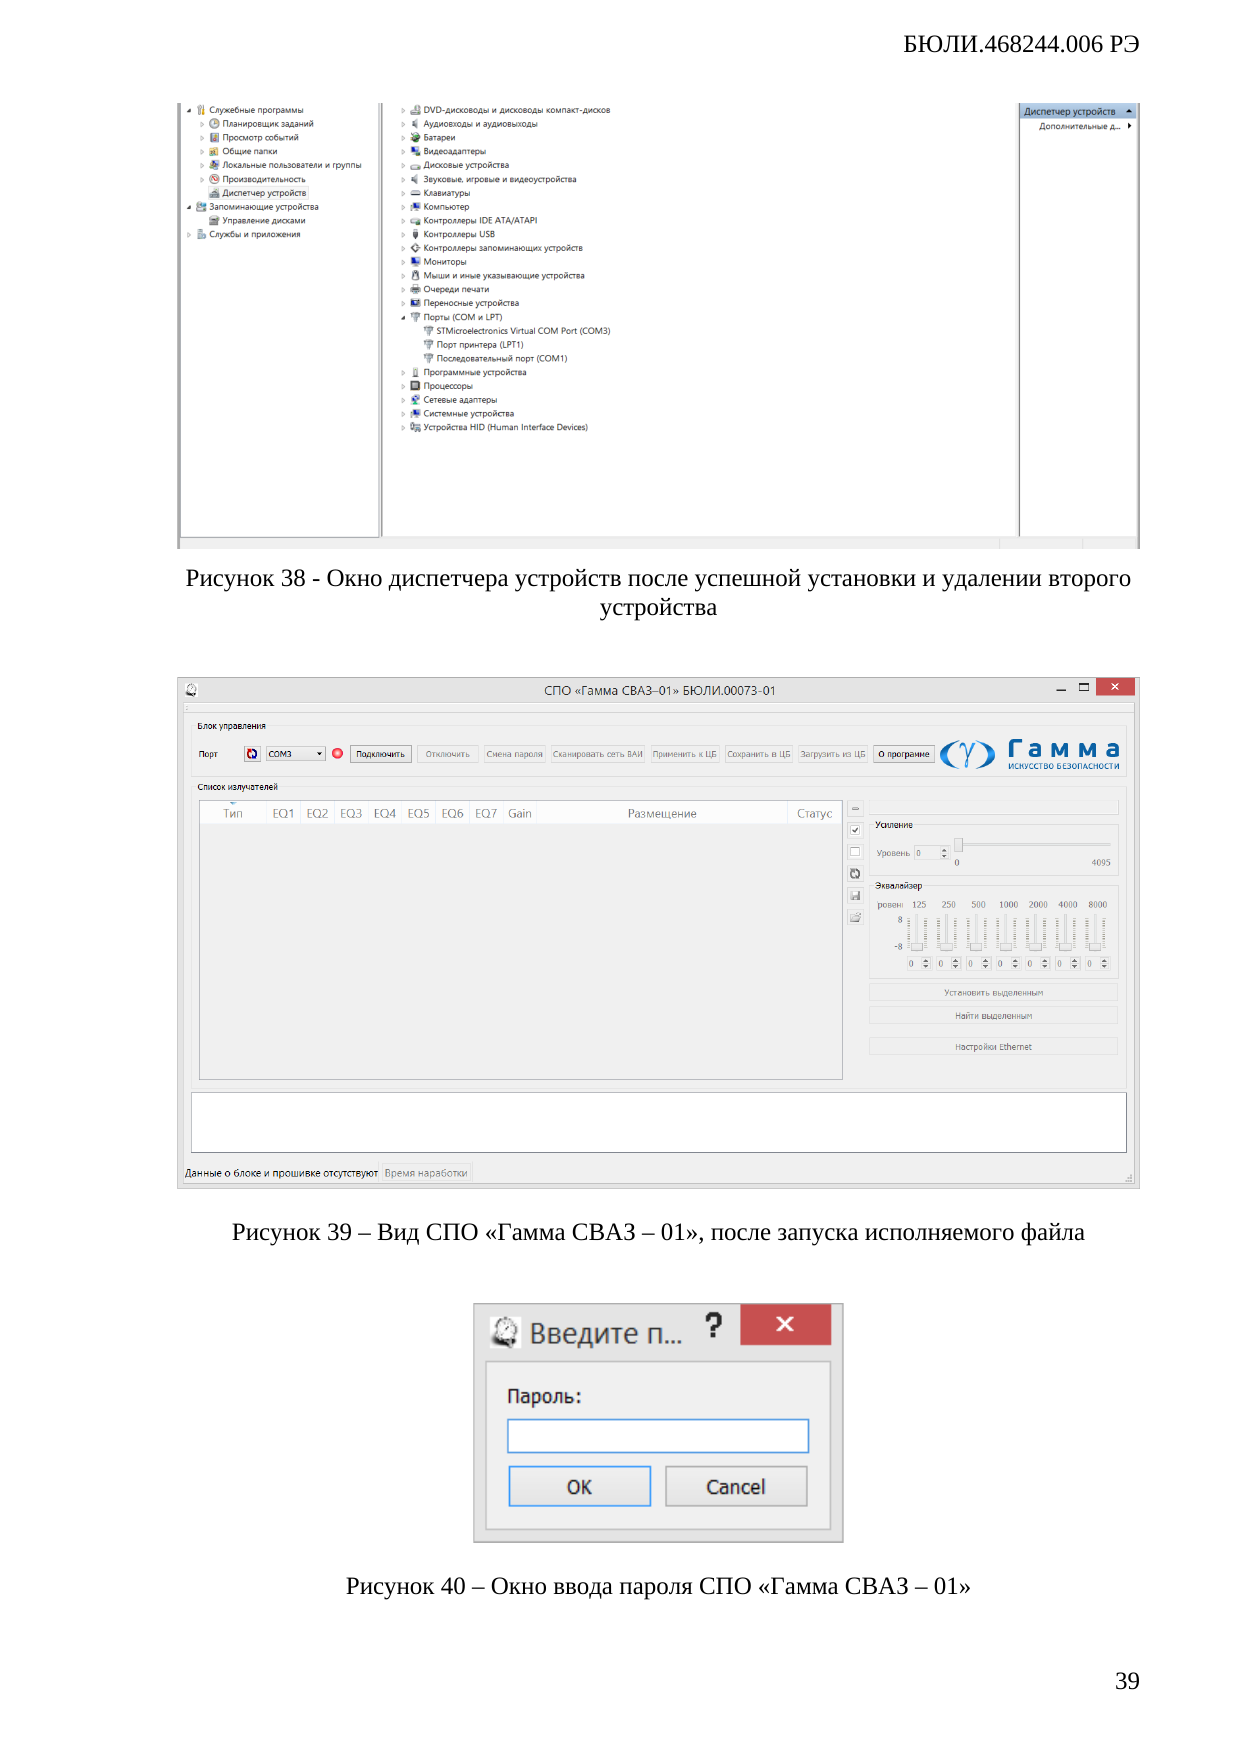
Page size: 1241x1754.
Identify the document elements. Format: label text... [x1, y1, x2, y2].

text Рисунок 39 – Вид СПО «Гамма СВАЗ – 01», после запуска исполняемого файла [177, 1217, 1140, 1246]
picture [473, 1303, 844, 1543]
picture [177, 677, 1140, 1189]
picture [177, 103, 1140, 549]
text Рисунок 40 – Окно ввода пароля СПО «Гамма СВАЗ – 01» [177, 1571, 1140, 1600]
text Рисунок 38 - Окно диспетчера устройств после успешной установки и удалении второго устройства [177, 563, 1140, 620]
